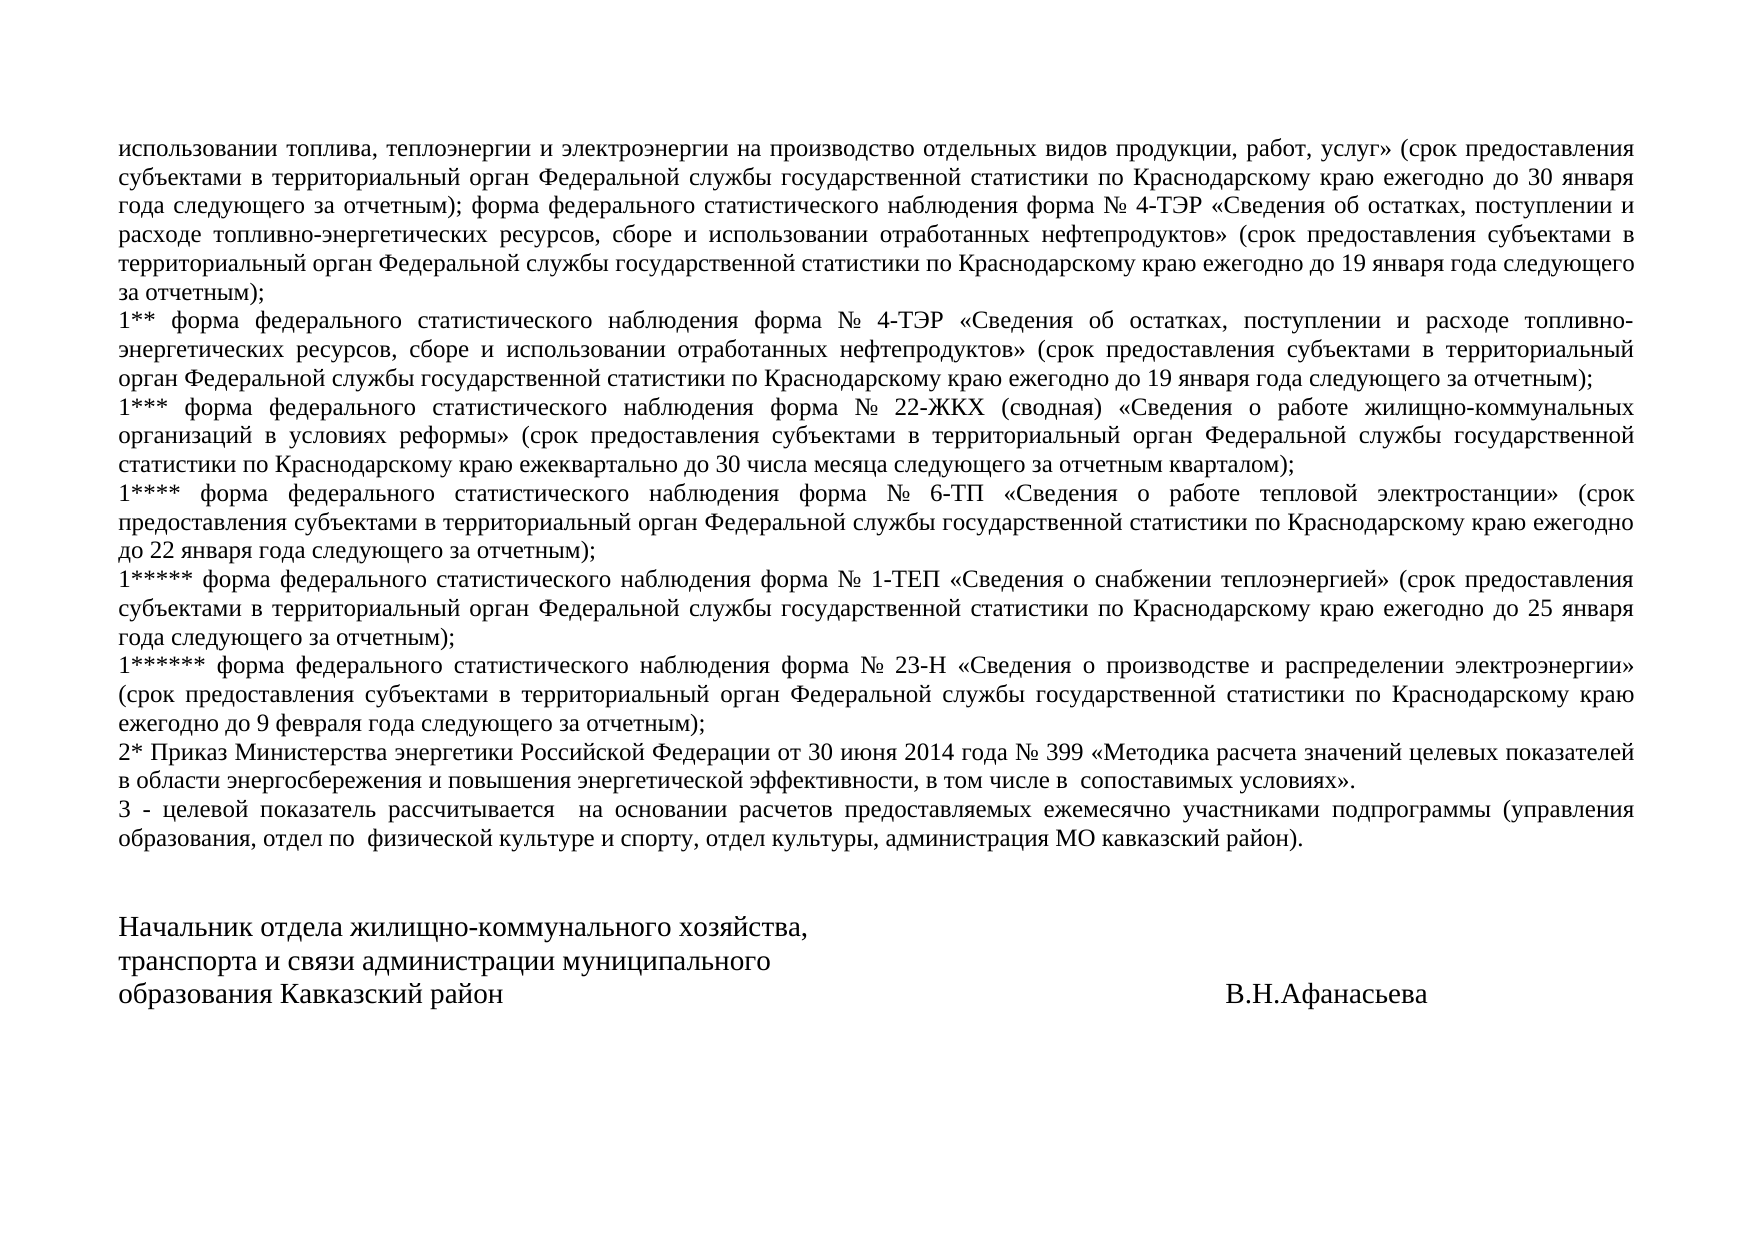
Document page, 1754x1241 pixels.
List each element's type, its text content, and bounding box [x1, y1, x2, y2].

text 1**** форма федерального статистического наблюдения форма № 6-ТП «Сведения о работе тепловой электростанции» (срок предоставления субъектами в территориальный орган Федеральной службы государственной статистики по Краснодарскому краю ежегодно до 22 января года следующего за отчетным); [118, 478, 1636, 564]
text 2* Приказ Министерства энергетики Российской Федерации от 30 июня 2014 года № 399 «Методика расчета значений целевых показателей в области энергосбережения и повышения энергетической эффективности, в том числе в сопоставимых условиях». [118, 737, 1636, 794]
text 1** форма федерального статистического наблюдения форма № 4-ТЭР «Сведения об остатках, поступлении и расходе топливно-энергетических ресурсов, сборе и использовании отработанных нефтепродуктов» (срок предоставления субъектами в территориальный орган Федеральной службы государственной статистики по Краснодарскому краю ежегодно до 19 января года следующего за отчетным); [118, 305, 1636, 392]
text образования Кавказский район В.Н.Афанасьева [118, 976, 1636, 1010]
text 1****** форма федерального статистического наблюдения форма № 23-Н «Сведения о производстве и распределении электроэнергии» (срок предоставления субъектами в территориальный орган Федеральной службы государственной статистики по Краснодарскому краю ежегодно до 9 февраля года следующего за отчетным); [118, 650, 1636, 737]
text 1***** форма федерального статистического наблюдения форма № 1-ТЕП «Сведения о снабжении теплоэнергией» (срок предоставления субъектами в территориальный орган Федеральной службы государственной статистики по Краснодарскому краю ежегодно до 25 января года следующего за отчетным); [118, 564, 1636, 650]
text Начальник отдела жилищно-коммунального хозяйства, [118, 909, 1636, 943]
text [118, 133, 1636, 305]
text транспорта и связи администрации муниципального [118, 943, 1636, 976]
text 1*** форма федерального статистического наблюдения форма № 22-ЖКХ (сводная) «Сведения о работе жилищно-коммунальных организаций в условиях реформы» (срок предоставления субъектами в территориальный орган Федеральной службы государственной статистики по Краснодарскому краю ежеквартально до 30 числа месяца следующего за отчетным кварталом); [118, 392, 1636, 478]
text 3 - целевой показатель рассчитывается на основании расчетов предоставляемых ежемесячно участниками подпрограммы (управления образования, отдел по физической культуре и спорту, отдел культуры, администрация МО кавказский район). [118, 794, 1636, 852]
